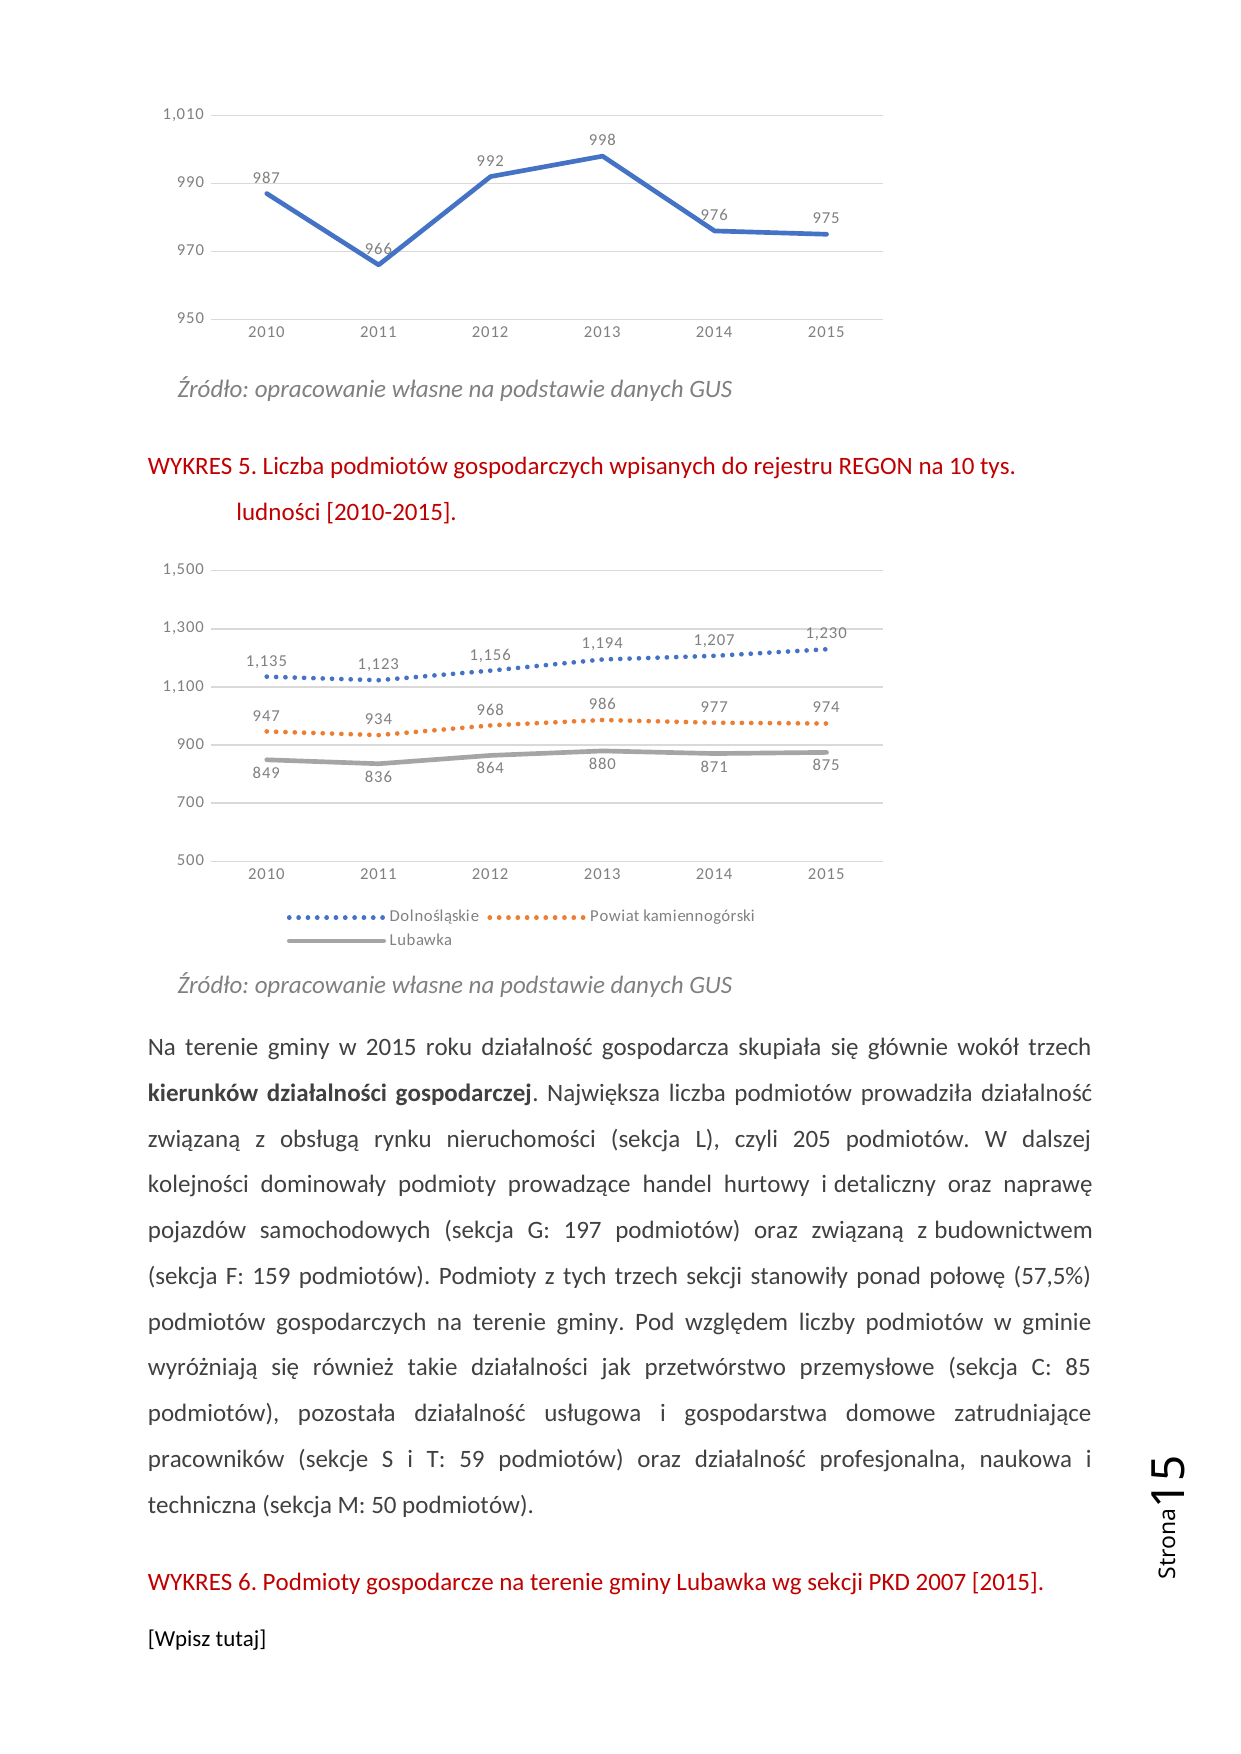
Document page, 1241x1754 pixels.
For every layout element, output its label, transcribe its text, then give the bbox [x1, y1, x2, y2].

text WYKRES 5. Liczba podmiotów gospodarczych wpisanych do rejestru REGON na 10 tys. ludności [2010-2015]. [148, 450, 1093, 526]
text Na terenie gminy w 2015 roku działalność gospodarcza skupiała się głównie wokół trzech kierunków działalności gospodarczej. Największa liczba podmiotów prowadziła działalność związaną z obsługą rynku nieruchomości (sekcja L), czyli 205 podmiotów. W dalszej kolejności dominowały podmioty prowadzące handel hurtowy i detaliczny oraz naprawę pojazdów samochodowych (sekcja G: 197 podmiotów) oraz związaną z budownictwem (sekcja F: 159 podmiotów). Podmioty z tych trzech sekcji stanowiły ponad połowę (57,5%) podmiotów gospodarczych na terenie gminy. Pod względem liczby podmiotów w gminie wyróżniają się również takie działalności jak przetwórstwo przemysłowe (sekcja C: 85 podmiotów), pozostała działalność usługowa i gospodarstwa domowe zatrudniające pracowników (sekcje S i T: 59 podmiotów) oraz działalność profesjonalna, naukowa i techniczna (sekcja M: 50 podmiotów). [148, 1031, 1093, 1519]
text Źródło: opracowanie własne na podstawie danych GUS [148, 373, 1093, 404]
text WYKRES 6. Podmioty gospodarcze na terenie gminy Lubawka wg sekcji PKD 2007 [2015]. [148, 1566, 1093, 1596]
text Źródło: opracowanie własne na podstawie danych GUS [148, 969, 1093, 999]
